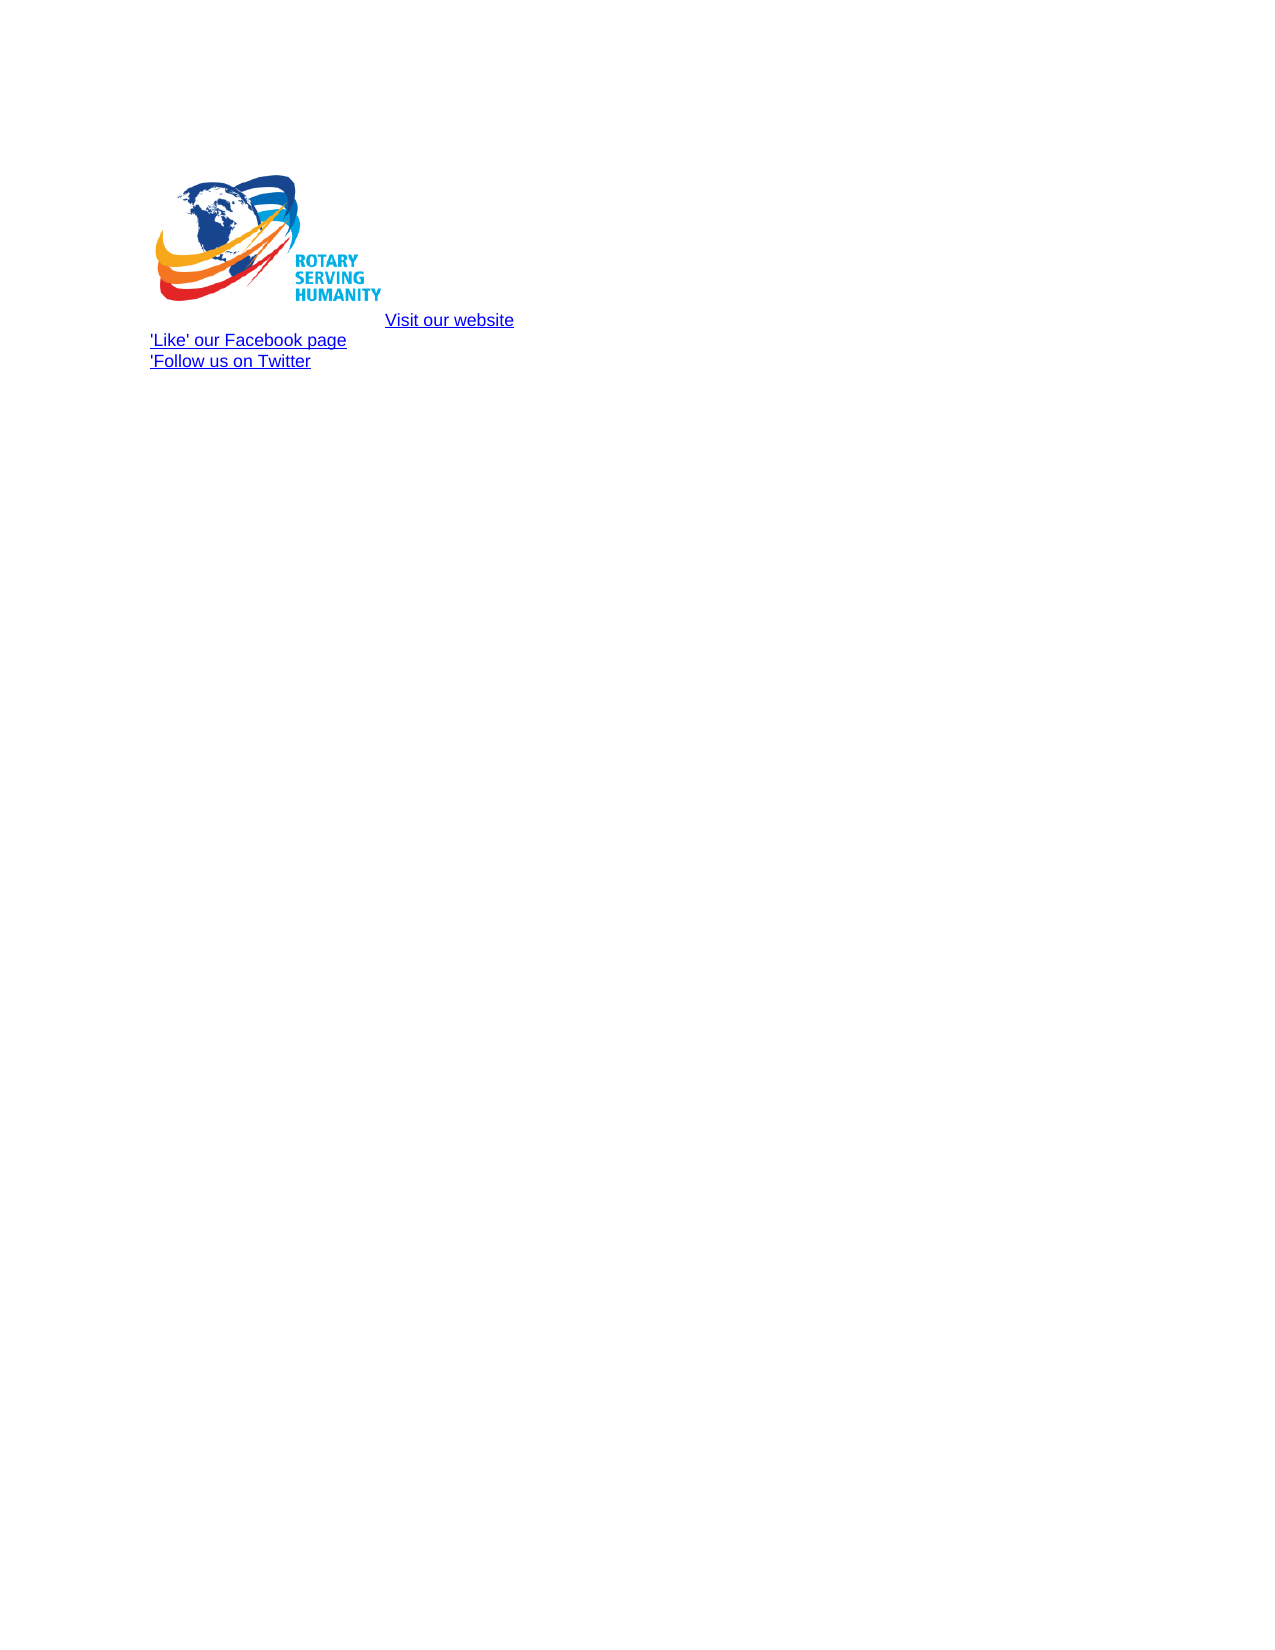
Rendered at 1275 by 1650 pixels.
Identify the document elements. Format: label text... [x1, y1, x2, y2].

text 'Follow us on Twitter [150, 350, 1125, 371]
picture [150, 150, 385, 327]
text Visit our website [150, 150, 1125, 330]
text 'Like' our Facebook page [150, 330, 1125, 350]
